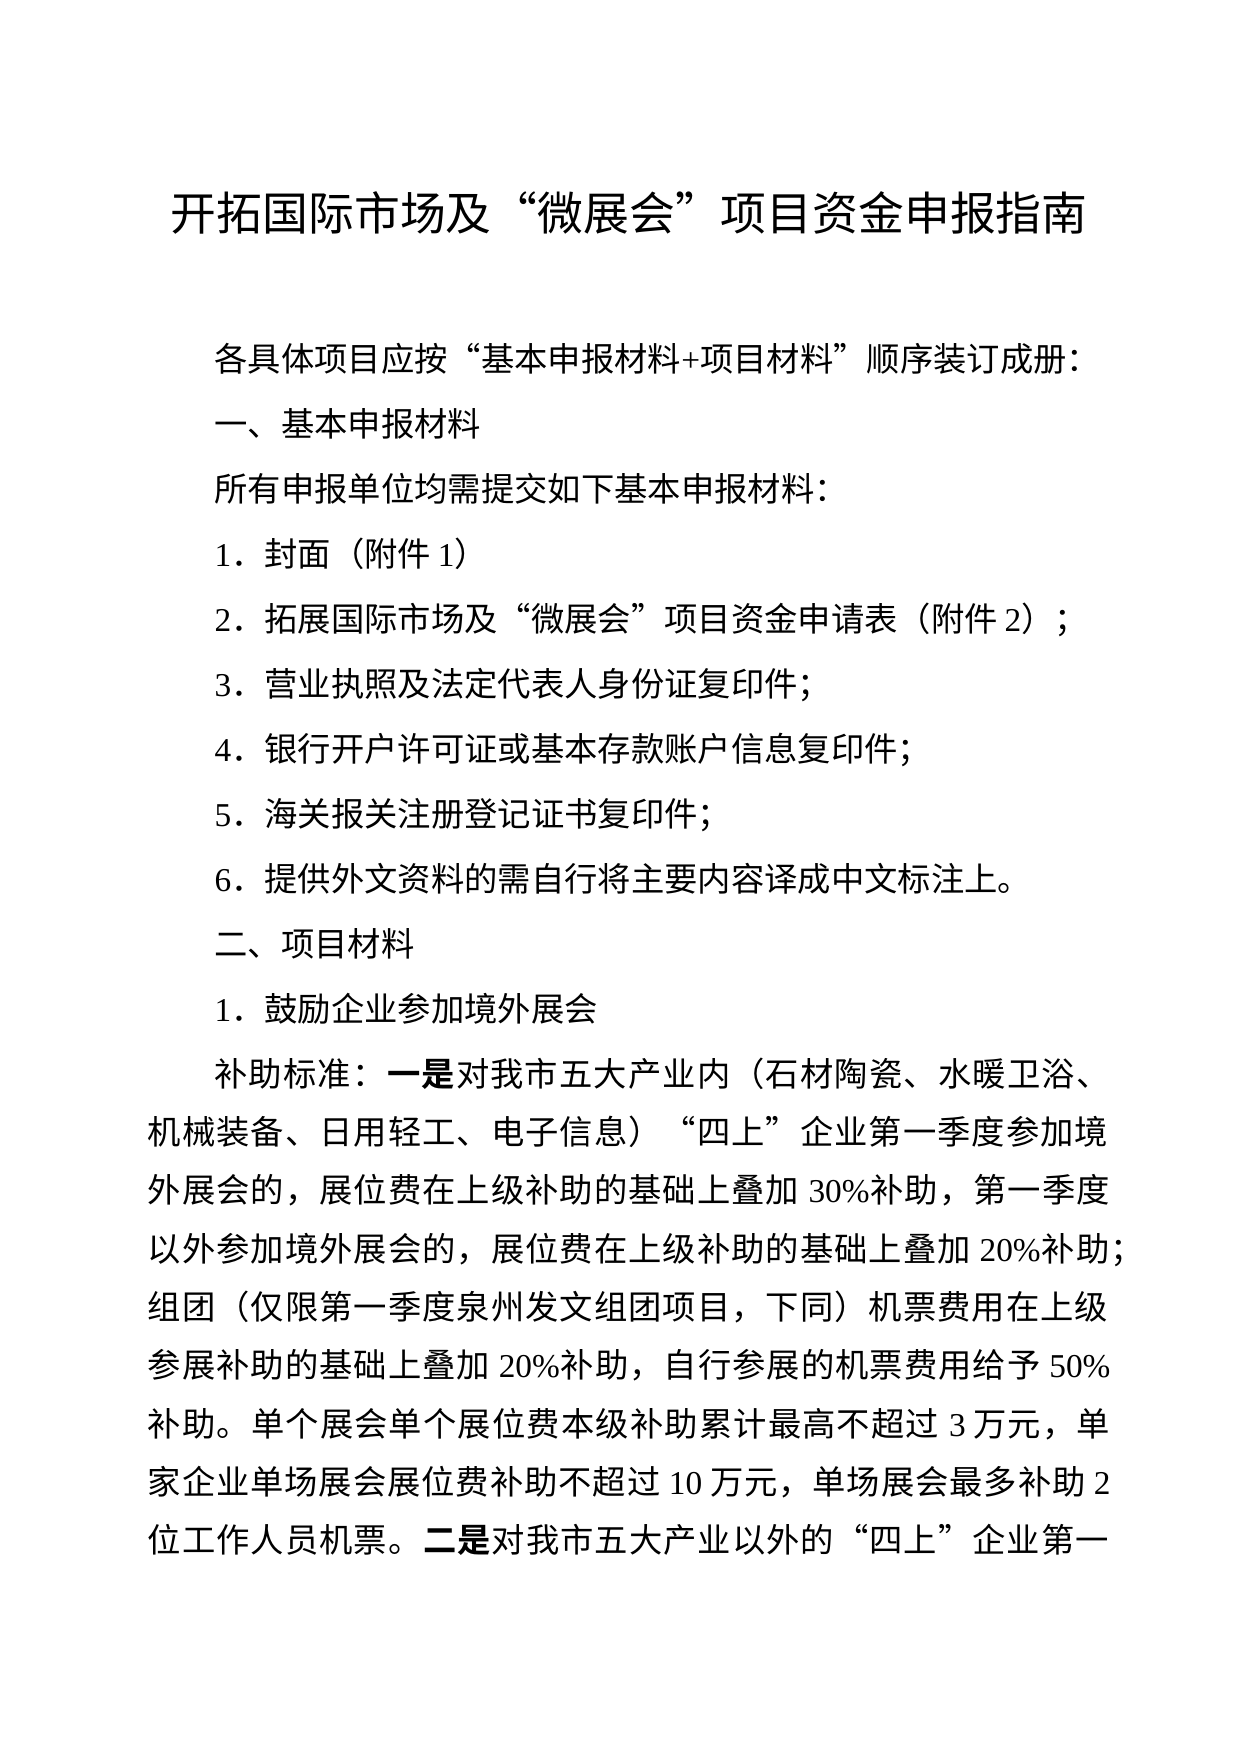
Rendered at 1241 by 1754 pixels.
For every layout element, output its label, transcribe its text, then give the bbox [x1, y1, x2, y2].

text 6．提供外文资料的需自行将主要内容译成中文标注上。 [148, 844, 1110, 909]
text 2．拓展国际市场及“微展会”项目资金申请表（附件2）； [148, 584, 1110, 649]
text 1．鼓励企业参加境外展会 [148, 974, 1110, 1039]
text 所有申报单位均需提交如下基本申报材料： [148, 454, 1110, 519]
text 3．营业执照及法定代表人身份证复印件； [148, 649, 1110, 714]
text 各具体项目应按“基本申报材料+项目材料”顺序装订成册： [148, 324, 1110, 389]
text 4．银行开户许可证或基本存款账户信息复印件； [148, 714, 1110, 779]
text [148, 1039, 1110, 1564]
text 一、基本申报材料 [148, 389, 1110, 454]
text 二、项目材料 [148, 909, 1110, 974]
text 1．封面（附件1） [148, 519, 1110, 584]
text 开拓国际市场及“微展会”项目资金申报指南 [148, 162, 1110, 259]
text 5．海关报关注册登记证书复印件； [148, 779, 1110, 844]
